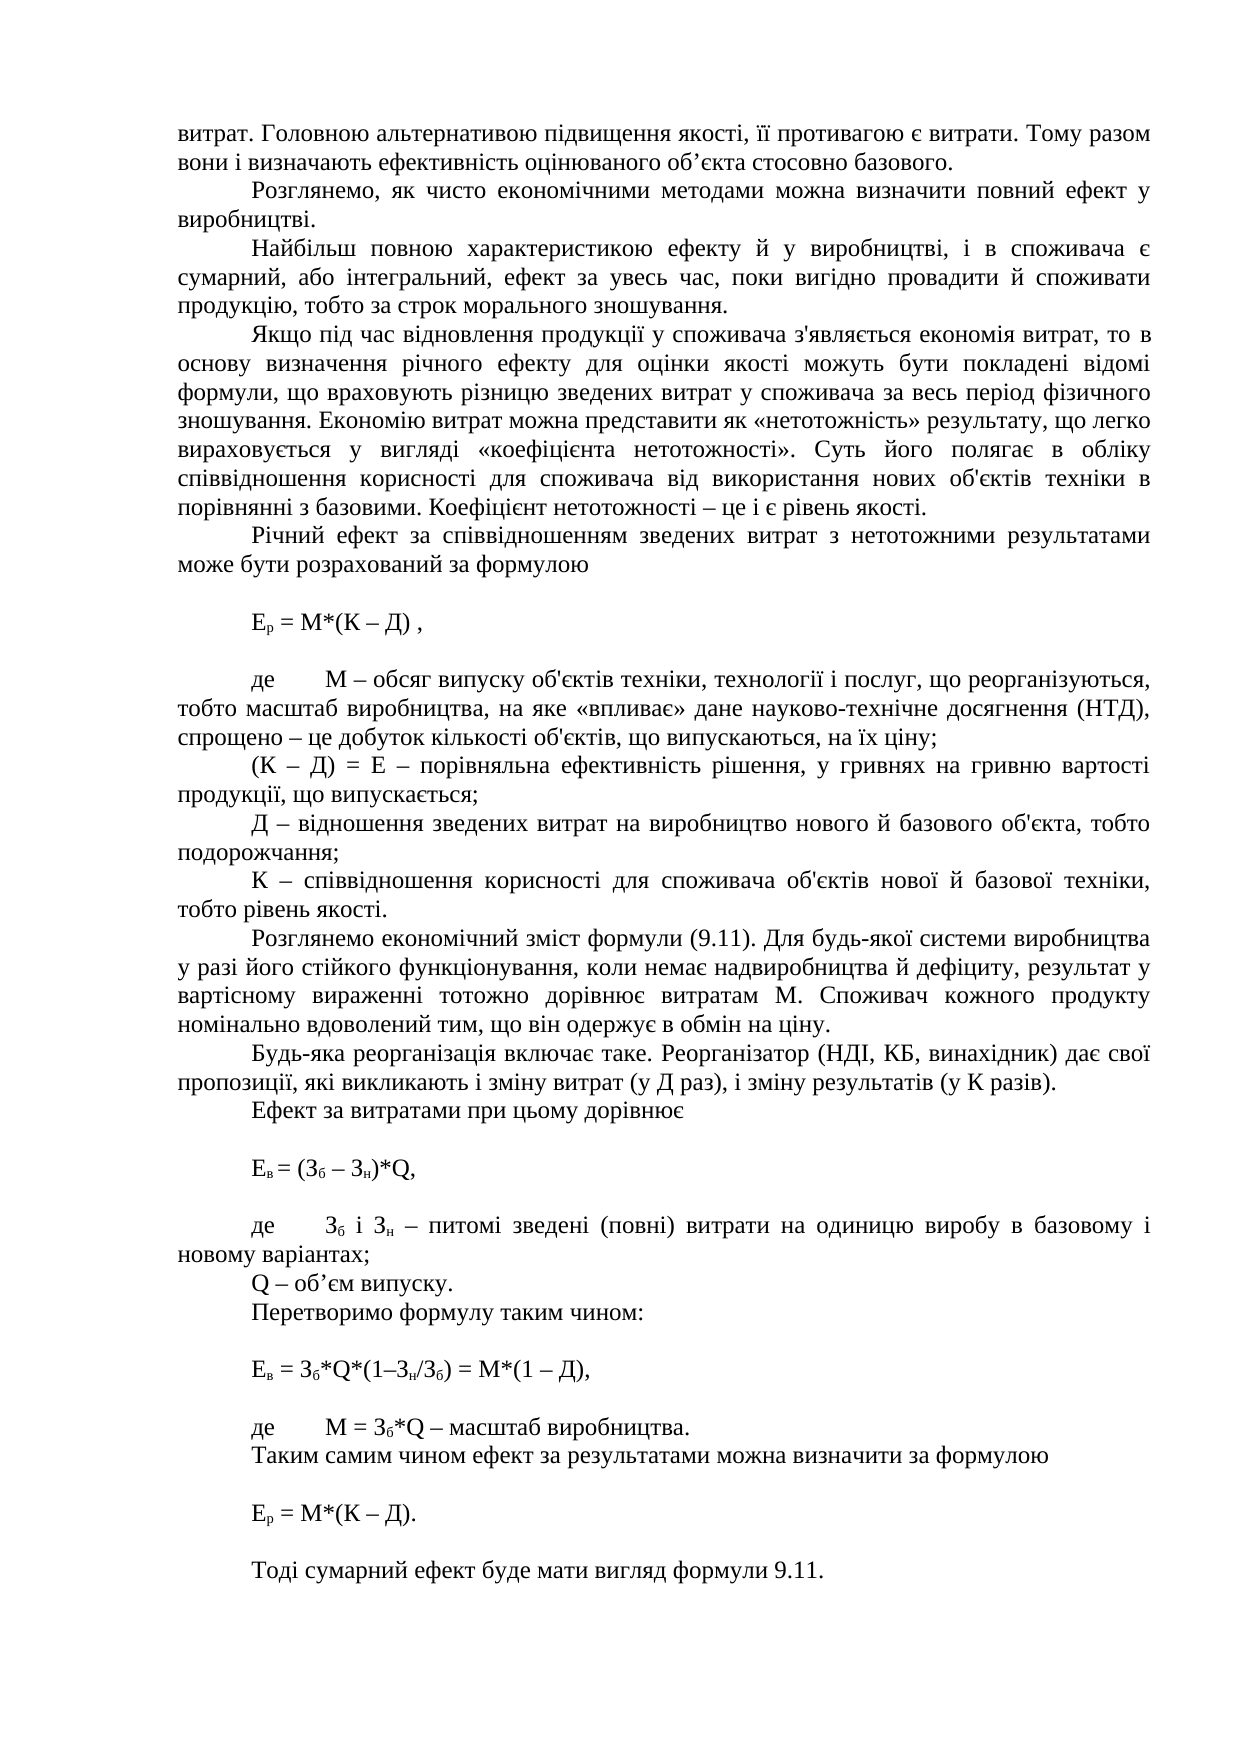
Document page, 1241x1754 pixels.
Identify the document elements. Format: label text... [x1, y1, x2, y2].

text Ев = (Зб – Зн)*Q, [177, 1153, 1152, 1182]
text Таким самим чином ефект за результатами можна визначити за формулою [177, 1441, 1152, 1469]
text Якщо під час відновлення продукції у споживача з'являється економія витрат, то в основу визначення річного ефекту для оцінки якості можуть бути покладені відомі формули, що враховують різницю зведених витрат у споживача за весь період фізичного зношування. Економію витрат можна представити як «нетотожність» результату, що легко вираховується у вигляді «коефіцієнта нетотожності». Суть його полягає в обліку співвідношення корисності для споживача від використання нових об'єктів техніки в порівнянні з базовими. Коефіцієнт нетотожності – це і є рівень якості. [177, 319, 1152, 521]
text Ефект за витратами при цьому дорівнює [177, 1096, 1152, 1124]
text де Зб і Зн – питомі зведені (повні) витрати на одиницю виробу в базовому і новому варіантах; [177, 1211, 1152, 1268]
text Q – об’єм випуску. [177, 1268, 1152, 1297]
text Ер = М*(К – Д). [177, 1498, 1152, 1527]
text Розглянемо, як чисто економічними методами можна визначити повний ефект у виробництві. [177, 176, 1152, 233]
text Розглянемо економічний зміст формули (9.11). Для будь-якої системи виробництва у разі його стійкого функціонування, коли немає надвиробництва й дефіциту, результат у вартісному вираженні тотожно дорівнює витратам М. Споживач кожного продукту номінально вдоволений тим, що він одержує в обмін на ціну. [177, 923, 1152, 1038]
text Ев = Зб*Q*(1–Зн/Зб) = М*(1 – Д), [177, 1354, 1152, 1383]
text Ер = М*(К – Д) , [177, 607, 1152, 636]
text Тоді сумарний ефект буде мати вигляд формули 9.11. [177, 1556, 1152, 1584]
text (К – Д) = Е – порівняльна ефективність рішення, у гривнях на гривню вартості продукції, що випускається; [177, 751, 1152, 808]
text К – співвідношення корисності для споживача об'єктів нової й базової техніки, тобто рівень якості. [177, 866, 1152, 923]
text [177, 118, 1152, 176]
text Будь-яка реорганізація включає таке. Реорганізатор (НДІ, КБ, винахідник) дає свої пропозиції, які викликають і зміну витрат (у Д раз), і зміну результатів (у К разів). [177, 1038, 1152, 1096]
text Найбільш повною характеристикою ефекту й у виробництві, і в споживача є сумарний, або інтегральний, ефект за увесь час, поки вигідно провадити й споживати продукцію, тобто за строк морального зношування. [177, 233, 1152, 319]
text Д – відношення зведених витрат на виробництво нового й базового об'єкта, тобто подорожчання; [177, 808, 1152, 866]
text Перетворимо формулу таким чином: [177, 1297, 1152, 1326]
text де М – обсяг випуску об'єктів техніки, технології і послуг, що реорганізуються, тобто масштаб виробництва, на яке «впливає» дане науково-технічне досягнення (НТД), спрощено – це добуток кількості об'єктів, що випускаються, на їх ціну; [177, 664, 1152, 751]
text де М = Зб*Q – масштаб виробництва. [177, 1412, 1152, 1441]
text Річний ефект за співвідношенням зведених витрат з нетотожними результатами може бути розрахований за формулою [177, 521, 1152, 578]
